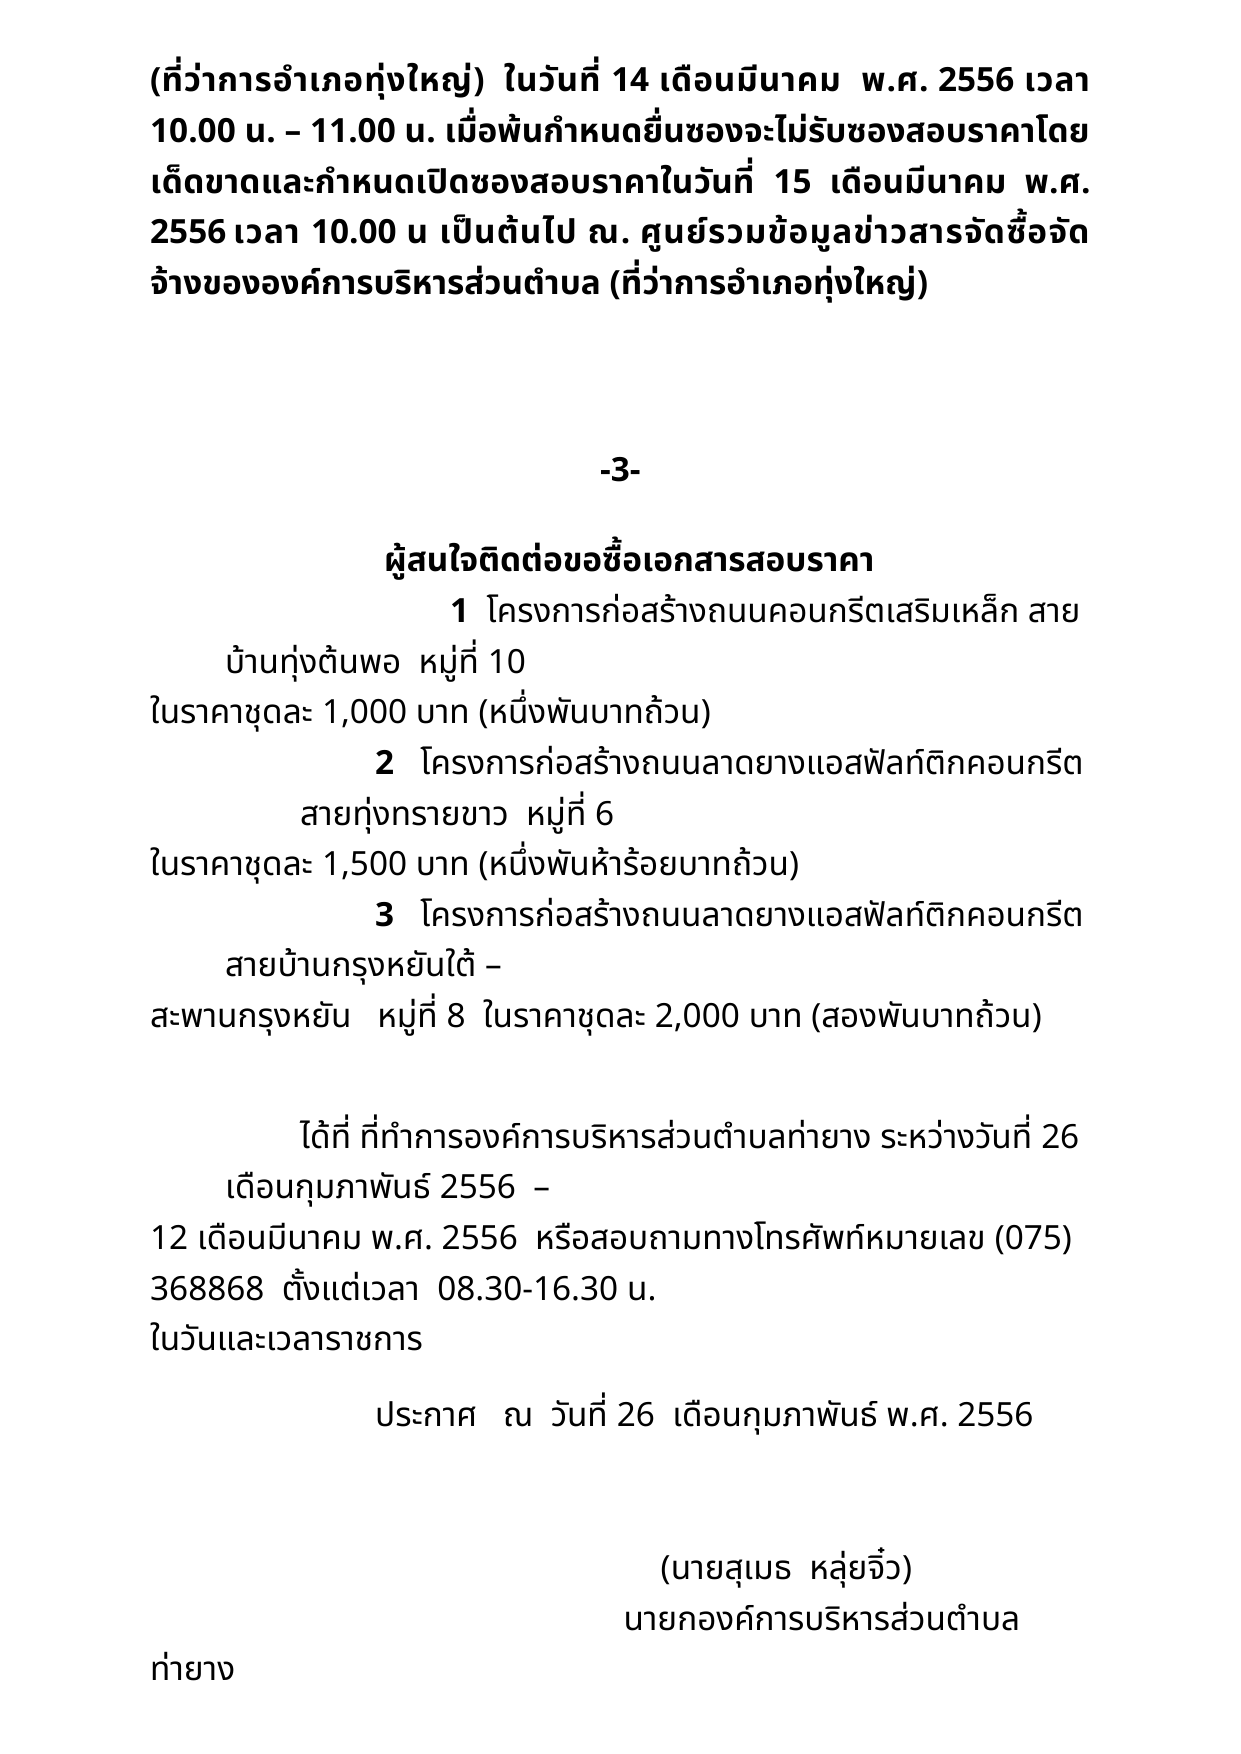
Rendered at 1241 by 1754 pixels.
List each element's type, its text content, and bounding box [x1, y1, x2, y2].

text 3 โครงการก่อสร้างถนนลาดยางแอสฟัลท์ติกคอนกรีต สายบ้านกรุงหยันใต้ – [225, 891, 1090, 992]
text ผู้สนใจติดต่อขอซื้อเอกสารสอบราคา [150, 536, 1090, 587]
text 2 โครงการก่อสร้างถนนลาดยางแอสฟัลท์ติกคอนกรีต สายทุ่งทรายขาว หมู่ที่ 6 [300, 739, 1090, 840]
text (ที่ว่าการอำเภอทุ่งใหญ่) ในวันที่ 14 เดือนมีนาคม พ.ศ. 2556 เวลา 10.00 น. – 11.00 น. เมื่อพ้นกำหนดยื่นซองจะไม่รับซองสอบราคาโดยเด็ดขาดและกำหนดเปิดซองสอบราคาในวันที่ 15 เดือนมีนาคม พ.ศ. 2556เวลา 10.00 น เป็นต้นไป ณ. ศูนย์รวมข้อมูลข่าวสารจัดซื้อจัดจ้างขององค์การบริหารส่วนตำบล (ที่ว่าการอำเภอทุ่งใหญ่) [150, 56, 1090, 309]
text สะพานกรุงหยัน หมู่ที่ 8 ในราคาชุดละ 2,000 บาท (สองพันบาทถ้วน) [150, 992, 1090, 1088]
text นายกองค์การบริหารส่วนตำบลท่ายาง [150, 1595, 1090, 1696]
text ในวันและเวลาราชการ [150, 1315, 1090, 1366]
text ในราคาชุดละ 1,500 บาท (หนึ่งพันห้าร้อยบาทถ้วน) [150, 840, 1090, 891]
text -3- [150, 446, 1090, 491]
text ได้ที่ ที่ทำการองค์การบริหารส่วนตำบลท่ายาง ระหว่างวันที่ 26 เดือนกุมภาพันธ์ 2556 – [225, 1113, 1090, 1214]
text ประกาศ ณ วันที่ 26 เดือนกุมภาพันธ์ พ.ศ. 2556 [150, 1391, 1090, 1441]
text 12 เดือนมีนาคม พ.ศ. 2556 หรือสอบถามทางโทรศัพท์หมายเลข (075) 368868 ตั้งแต่เวลา 08.30-16.30 น. [150, 1214, 1090, 1315]
text ในราคาชุดละ 1,000 บาท (หนึ่งพันบาทถ้วน) [150, 688, 1090, 739]
text 1 โครงการก่อสร้างถนนคอนกรีตเสริมเหล็ก สายบ้านทุ่งต้นพอ หมู่ที่ 10 [225, 587, 1090, 688]
text (นายสุเมธ หลุ่ยจิ๋ว) [525, 1544, 1090, 1595]
